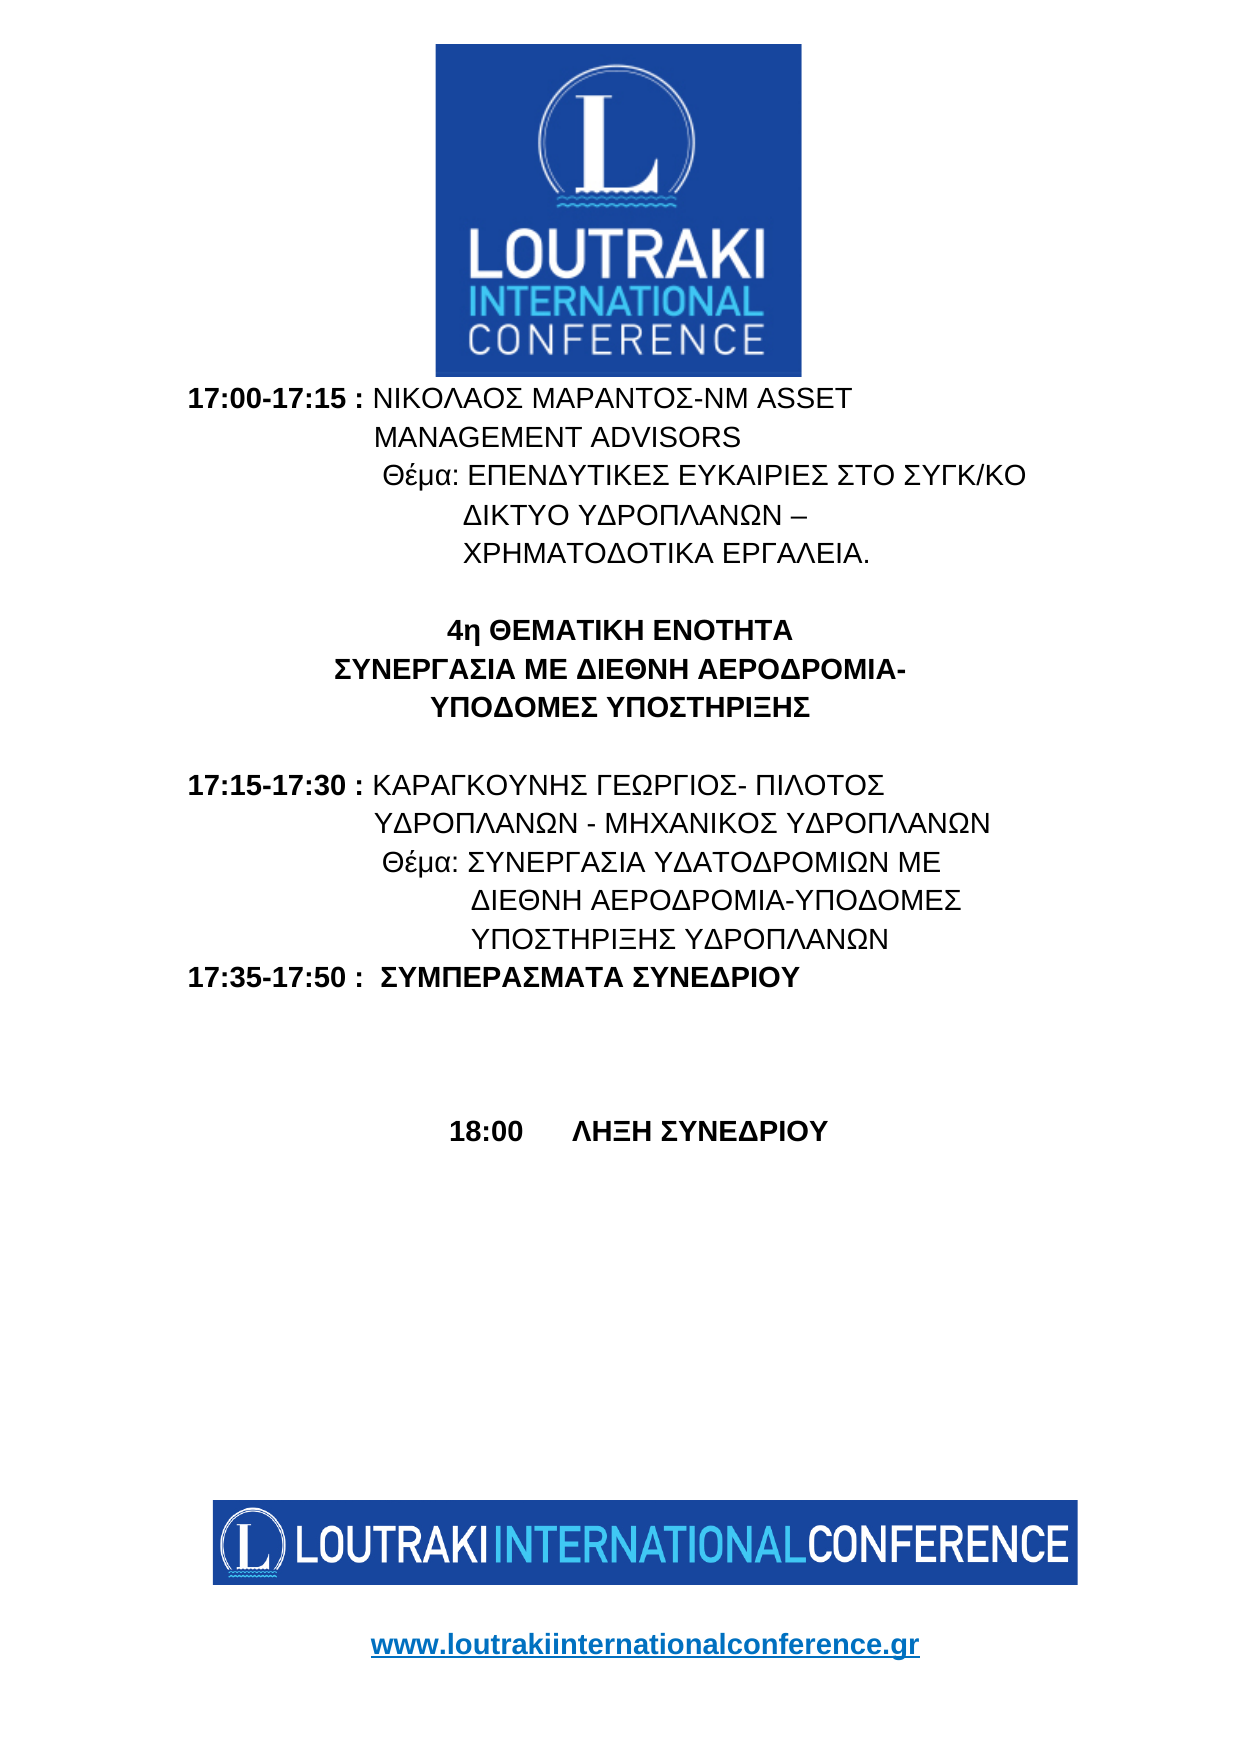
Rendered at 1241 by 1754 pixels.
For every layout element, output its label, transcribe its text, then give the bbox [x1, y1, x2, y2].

list 4η ΘΕΜΑΤΙΚΗ ΕΝΟΤΗΤΑ [187, 613, 1053, 647]
list ΥΠΟΔΟΜΕΣ ΥΠΟΣΤΗΡΙΞΗΣ [187, 691, 1053, 724]
list ΣΥΝΕΡΓΑΣΙΑ ΜΕ ΔΙΕΘΝΗ ΑΕΡΟΔΡΟΜΙΑ- [187, 652, 1053, 686]
list www.loutrakiinternationalconference.gr [187, 1627, 1103, 1661]
list 18:00 ΛΗΞΗ ΣΥΝΕΔΡΙΟΥ [225, 1114, 1053, 1148]
picture [435, 44, 805, 377]
list MANAGEMENT ADVISORS [187, 420, 1053, 453]
list 17:15-17:30 : ΚΑΡΑΓΚΟΥΝΗΣ ΓΕΩΡΓΙΟΣ- ΠΙΛΟΤΟΣ [187, 768, 1053, 801]
picture [212, 1500, 1078, 1585]
list ΥΔΡΟΠΛΑΝΩΝ - ΜΗΧΑΝΙΚΟΣ ΥΔΡΟΠΛΑΝΩΝ [187, 806, 1053, 840]
list ΥΠΟΣΤΗΡΙΞΗΣ ΥΔΡΟΠΛΑΝΩΝ [187, 922, 1053, 955]
list ΔΙΚΤΥΟ ΥΔΡΟΠΛΑΝΩΝ – [187, 498, 1053, 531]
list ΔΙΕΘΝΗ ΑΕΡΟΔΡΟΜΙΑ-ΥΠΟΔΟΜΕΣ [187, 883, 1053, 917]
list ΧΡΗΜΑΤΟΔΟΤΙΚΑ ΕΡΓΑΛΕΙΑ. [187, 536, 1053, 570]
list Θέμα: ΕΠΕΝΔΥΤΙΚΕΣ ΕΥΚΑΙΡΙΕΣ ΣΤΟ ΣΥΓΚ/ΚΟ [187, 458, 1053, 492]
list 17:35-17:50 : ΣΥΜΠΕΡΑΣΜΑΤΑ ΣΥΝΕΔΡΙΟΥ [187, 960, 1053, 994]
list Θέμα: ΣΥΝΕΡΓΑΣΙΑ ΥΔΑΤΟΔΡΟΜΙΩΝ ΜΕ [187, 845, 1053, 878]
list 17:00-17:15 : ΝΙΚΟΛΑΟΣ ΜΑΡΑΝΤΟΣ-NM ASSET [187, 381, 1053, 415]
